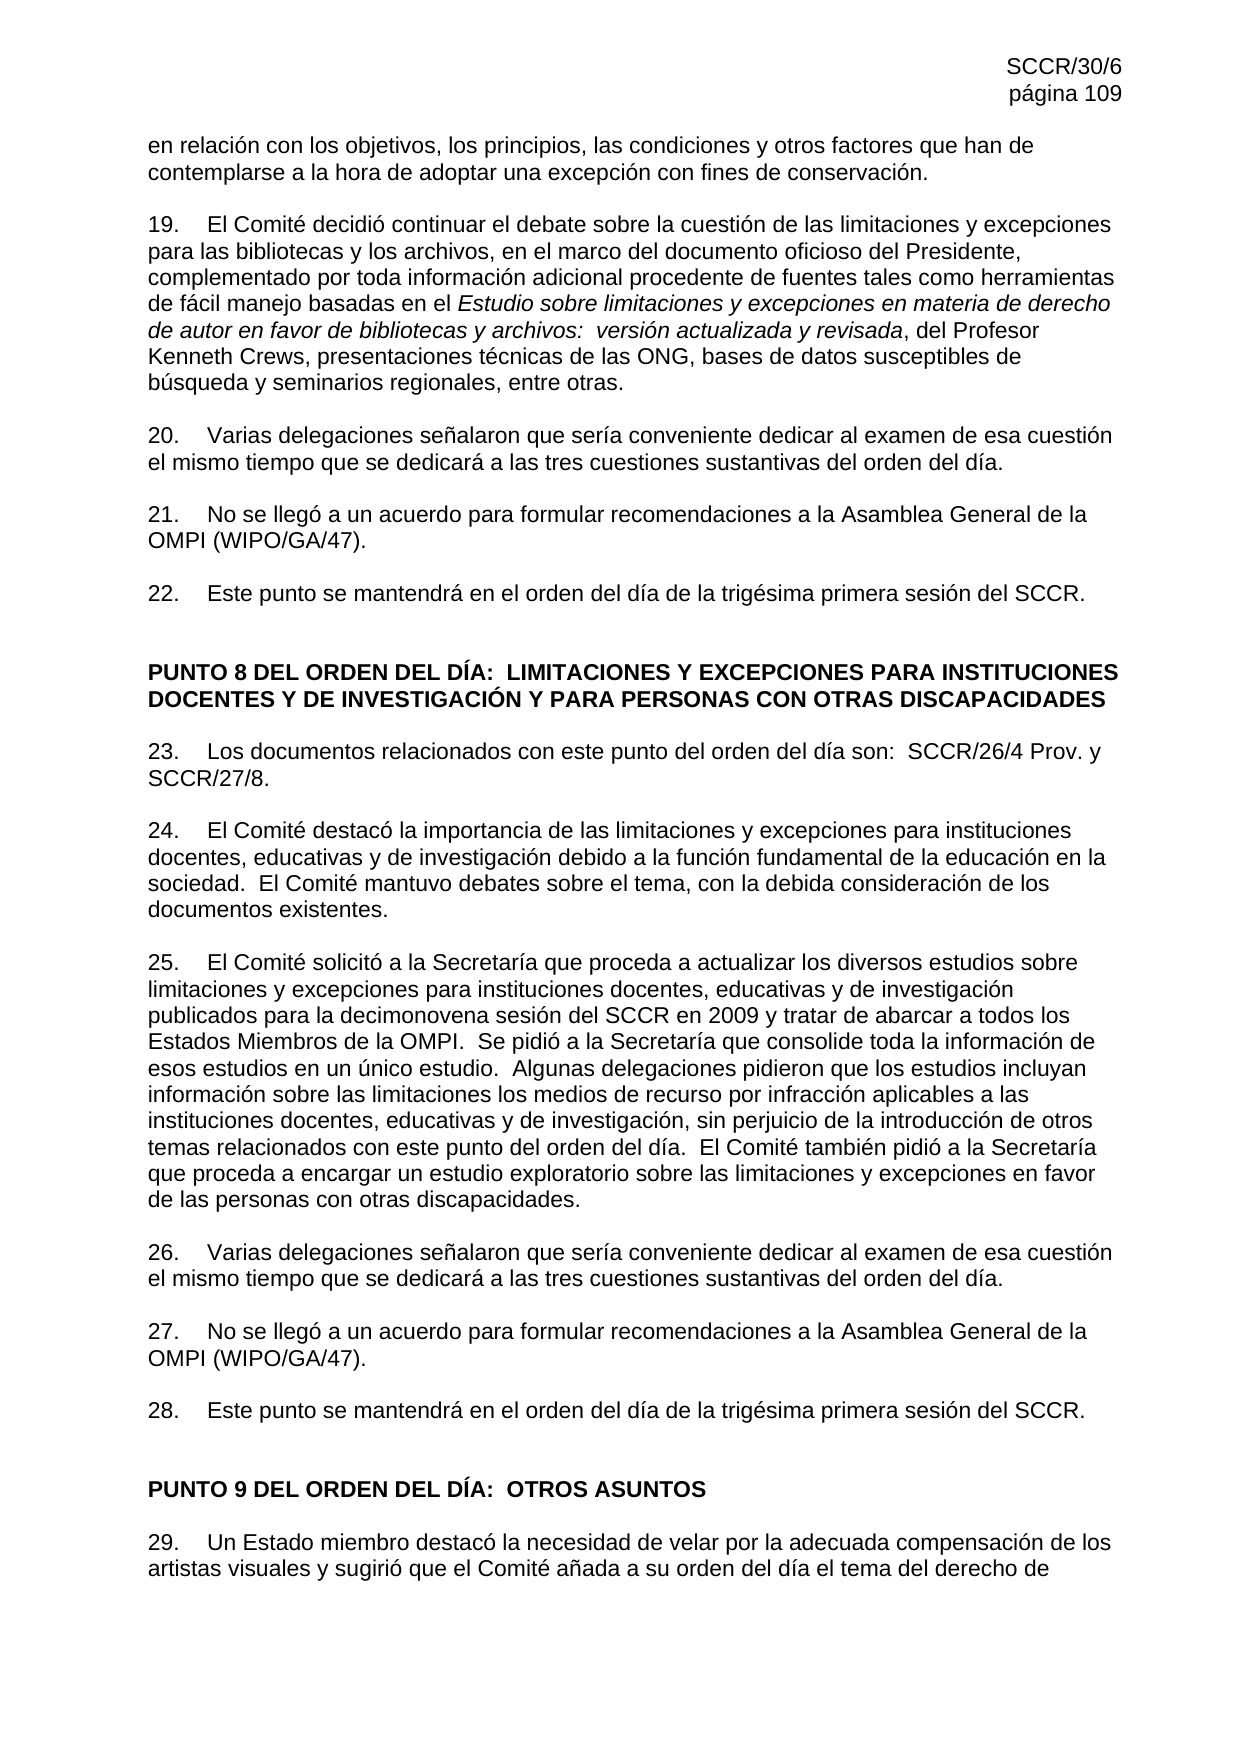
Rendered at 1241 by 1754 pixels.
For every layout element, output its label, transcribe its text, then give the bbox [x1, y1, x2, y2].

text 25. El Comité solicitó a la Secretaría que proceda a actualizar los diversos estudios sobre limitaciones y excepciones para instituciones docentes, educativas y de investigación publicados para la decimonovena sesión del SCCR en 2009 y tratar de abarcar a todos los Estados Miembros de la OMPI. Se pidió a la Secretaría que consolide toda la información de esos estudios en un único estudio. Algunas delegaciones pidieron que los estudios incluyan información sobre las limitaciones los medios de recurso por infracción aplicables a las instituciones docentes, educativas y de investigación, sin perjuicio de la introducción de otros temas relacionados con este punto del orden del día. El Comité también pidió a la Secretaría que proceda a encargar un estudio exploratorio sobre las limitaciones y excepciones en favor de las personas con otras discapacidades. [148, 949, 1122, 1213]
text PUNTO 8 DEL ORDEN DEL DÍA: LIMITAciones y exCEpciones para instituciones DOCENTES y de investigación y para personas con otras discapacidades [148, 659, 1122, 712]
text 19. El Comité decidió continuar el debate sobre la cuestión de las limitaciones y excepciones para las bibliotecas y los archivos, en el marco del documento oficioso del Presidente, complementado por toda información adicional procedente de fuentes tales como herramientas de fácil manejo basadas en el Estudio sobre limitaciones y excepciones en materia de derecho de autor en favor de bibliotecas y archivos: versión actualizada y revisada, del Profesor Kenneth Crews, presentaciones técnicas de las ONG, bases de datos susceptibles de búsqueda y seminarios regionales, entre otras. [148, 211, 1122, 396]
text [148, 1529, 1122, 1582]
text PUNTO 9 DEL ORDEN DEL DÍA: OTROS ASUNTOS [148, 1476, 1122, 1503]
text 22. Este punto se mantendrá en el orden del día de la trigésima primera sesión del SCCR. [148, 580, 1122, 607]
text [148, 132, 1122, 185]
text 26. Varias delegaciones señalaron que sería conveniente dedicar al examen de esa cuestión el mismo tiempo que se dedicará a las tres cuestiones sustantivas del orden del día. [148, 1239, 1122, 1292]
text 20. Varias delegaciones señalaron que sería conveniente dedicar al examen de esa cuestión el mismo tiempo que se dedicará a las tres cuestiones sustantivas del orden del día. [148, 422, 1122, 475]
text 23. Los documentos relacionados con este punto del orden del día son: SCCR/26/4 Prov. y SCCR/27/8. [148, 738, 1122, 791]
text 28. Este punto se mantendrá en el orden del día de la trigésima primera sesión del SCCR. [148, 1397, 1122, 1423]
text 27. No se llegó a un acuerdo para formular recomendaciones a la Asamblea General de la OMPI (WIPO/GA/47). [148, 1318, 1122, 1371]
text 24. El Comité destacó la importancia de las limitaciones y excepciones para instituciones docentes, educativas y de investigación debido a la función fundamental de la educación en la sociedad. El Comité mantuvo debates sobre el tema, con la debida consideración de los documentos existentes. [148, 817, 1122, 923]
text 21. No se llegó a un acuerdo para formular recomendaciones a la Asamblea General de la OMPI (WIPO/GA/47). [148, 501, 1122, 554]
